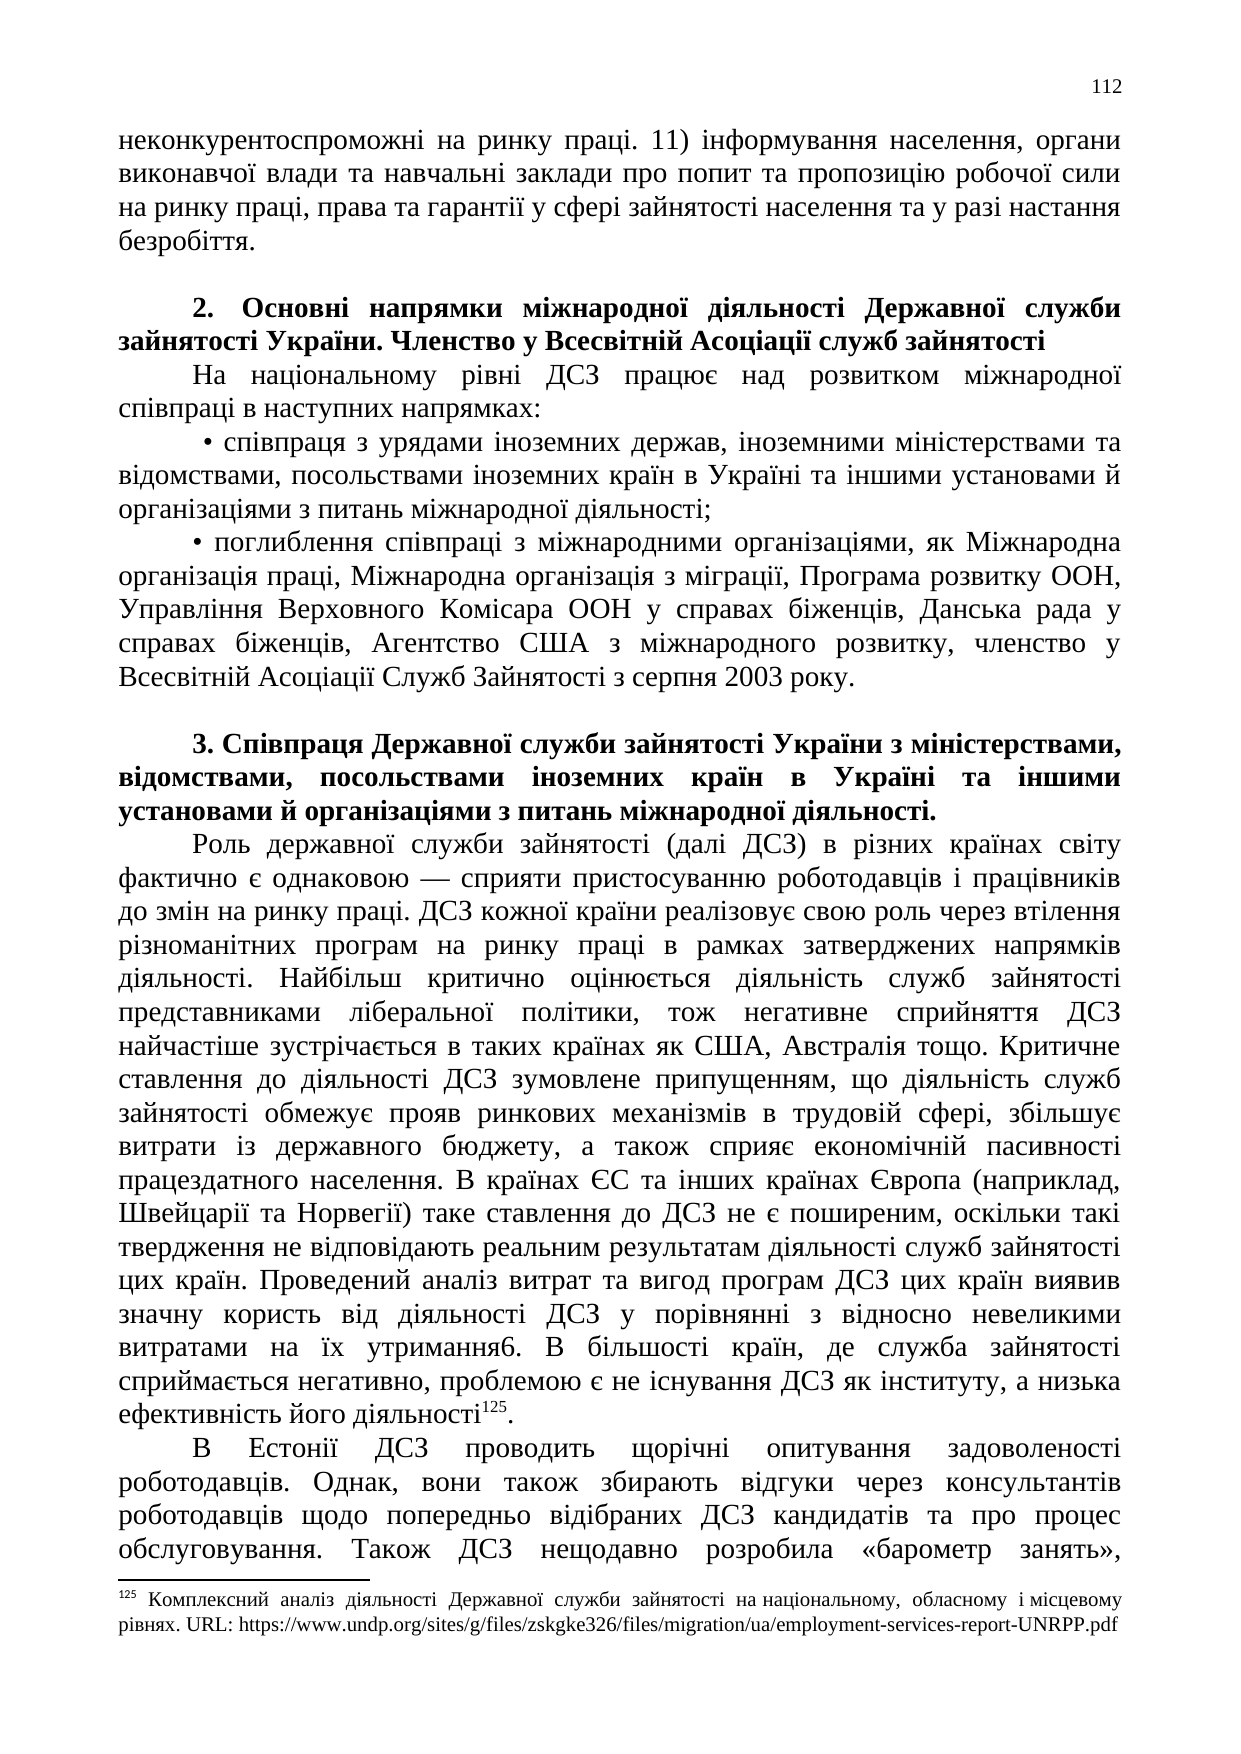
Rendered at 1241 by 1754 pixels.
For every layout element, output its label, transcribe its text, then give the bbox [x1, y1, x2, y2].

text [118, 122, 1122, 256]
list • співпраця з урядами іноземних держав, іноземними міністерствами та відомствами, посольствами іноземних країн в Україні та іншими установами й організаціями з питань міжнародної діяльності; [118, 424, 1122, 524]
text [118, 1430, 1122, 1564]
list На національному рівні ДСЗ працює над розвитком міжнародної співпраці в наступних напрямках: [118, 357, 1122, 424]
list Співпраця Державної служби зайнятості України з міністерствами, відомствами, посольствами іноземних країн в Україні та іншими установами й організаціями з питань міжнародної діяльності. [118, 726, 1122, 826]
list Основні напрямки міжнародної діяльності Державної служби зайнятості України. Членство у Всесвітній Асоціації служб зайнятості [118, 290, 1122, 357]
text Роль державної служби зайнятості (далі ДСЗ) в різних країнах світу фактично є однаковою — сприяти пристосуванню роботодавців і працівників до змін на ринку праці. ДСЗ кожної країни реалізовує свою роль через втілення різноманітних програм на ринку праці в рамках затверджених напрямків діяльності. Найбільш критично оцінюється діяльність служб зайнятості представниками ліберальної політики, тож негативне сприйняття ДСЗ найчастіше зустрічається в таких країнах як США, Австралія тощо. Критичне ставлення до діяльності ДСЗ зумовлене припущенням, що діяльність служб зайнятості обмежує прояв ринкових механізмів в трудовій сфері, збільшує витрати із державного бюджету, а також сприяє економічній пасивності працездатного населення. В країнах ЄС та інших країнах Європа (наприклад, Швейцарії та Норвегії) таке ставлення до ДСЗ не є поширеним, оскільки такі твердження не відповідають реальним результатам діяльності служб зайнятості цих країн. Проведений аналіз витрат та вигод програм ДСЗ цих країн виявив значну користь від діяльності ДСЗ у порівнянні з відносно невеликими витратами на їх утримання6. В більшості країн, де служба зайнятості сприймається негативно, проблемою є не існування ДСЗ як інституту, а низька ефективність його діяльності. [118, 826, 1122, 1430]
list • поглиблення співпраці з міжнародними організаціями, як Міжнародна організація праці, Міжнародна організація з міграції, Програма розвитку ООН, Управління Верховного Комісара ООН у справах біженців, Данська рада у справах біженців, Агентство США з міжнародного розвитку, членство у Всесвітній Асоціації Служб Зайнятості з серпня 2003 року. [118, 524, 1122, 692]
